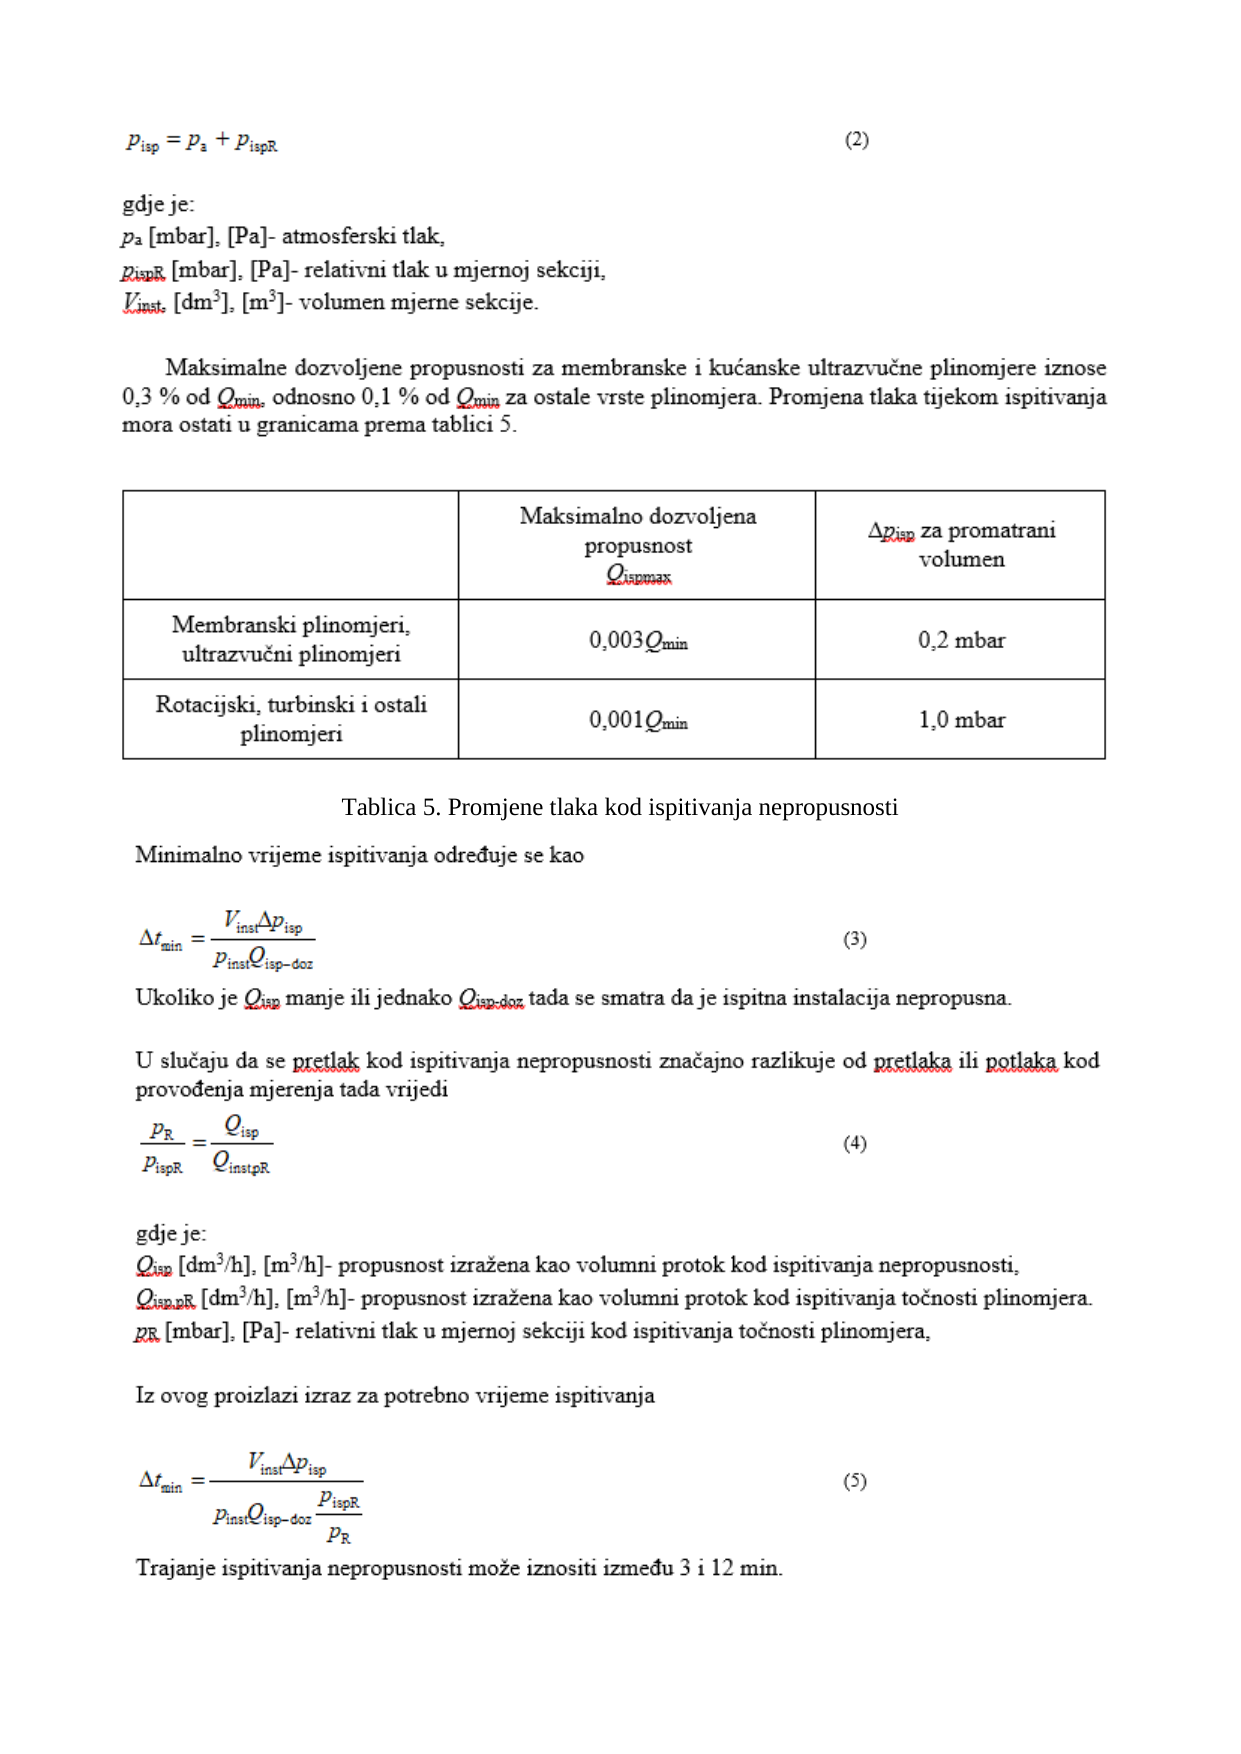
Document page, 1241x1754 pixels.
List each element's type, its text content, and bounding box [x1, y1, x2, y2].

text Tablica 5. Promjene tlaka kod ispitivanja nepropusnosti [118, 792, 1122, 820]
picture [118, 825, 1123, 1634]
picture [118, 118, 1123, 792]
